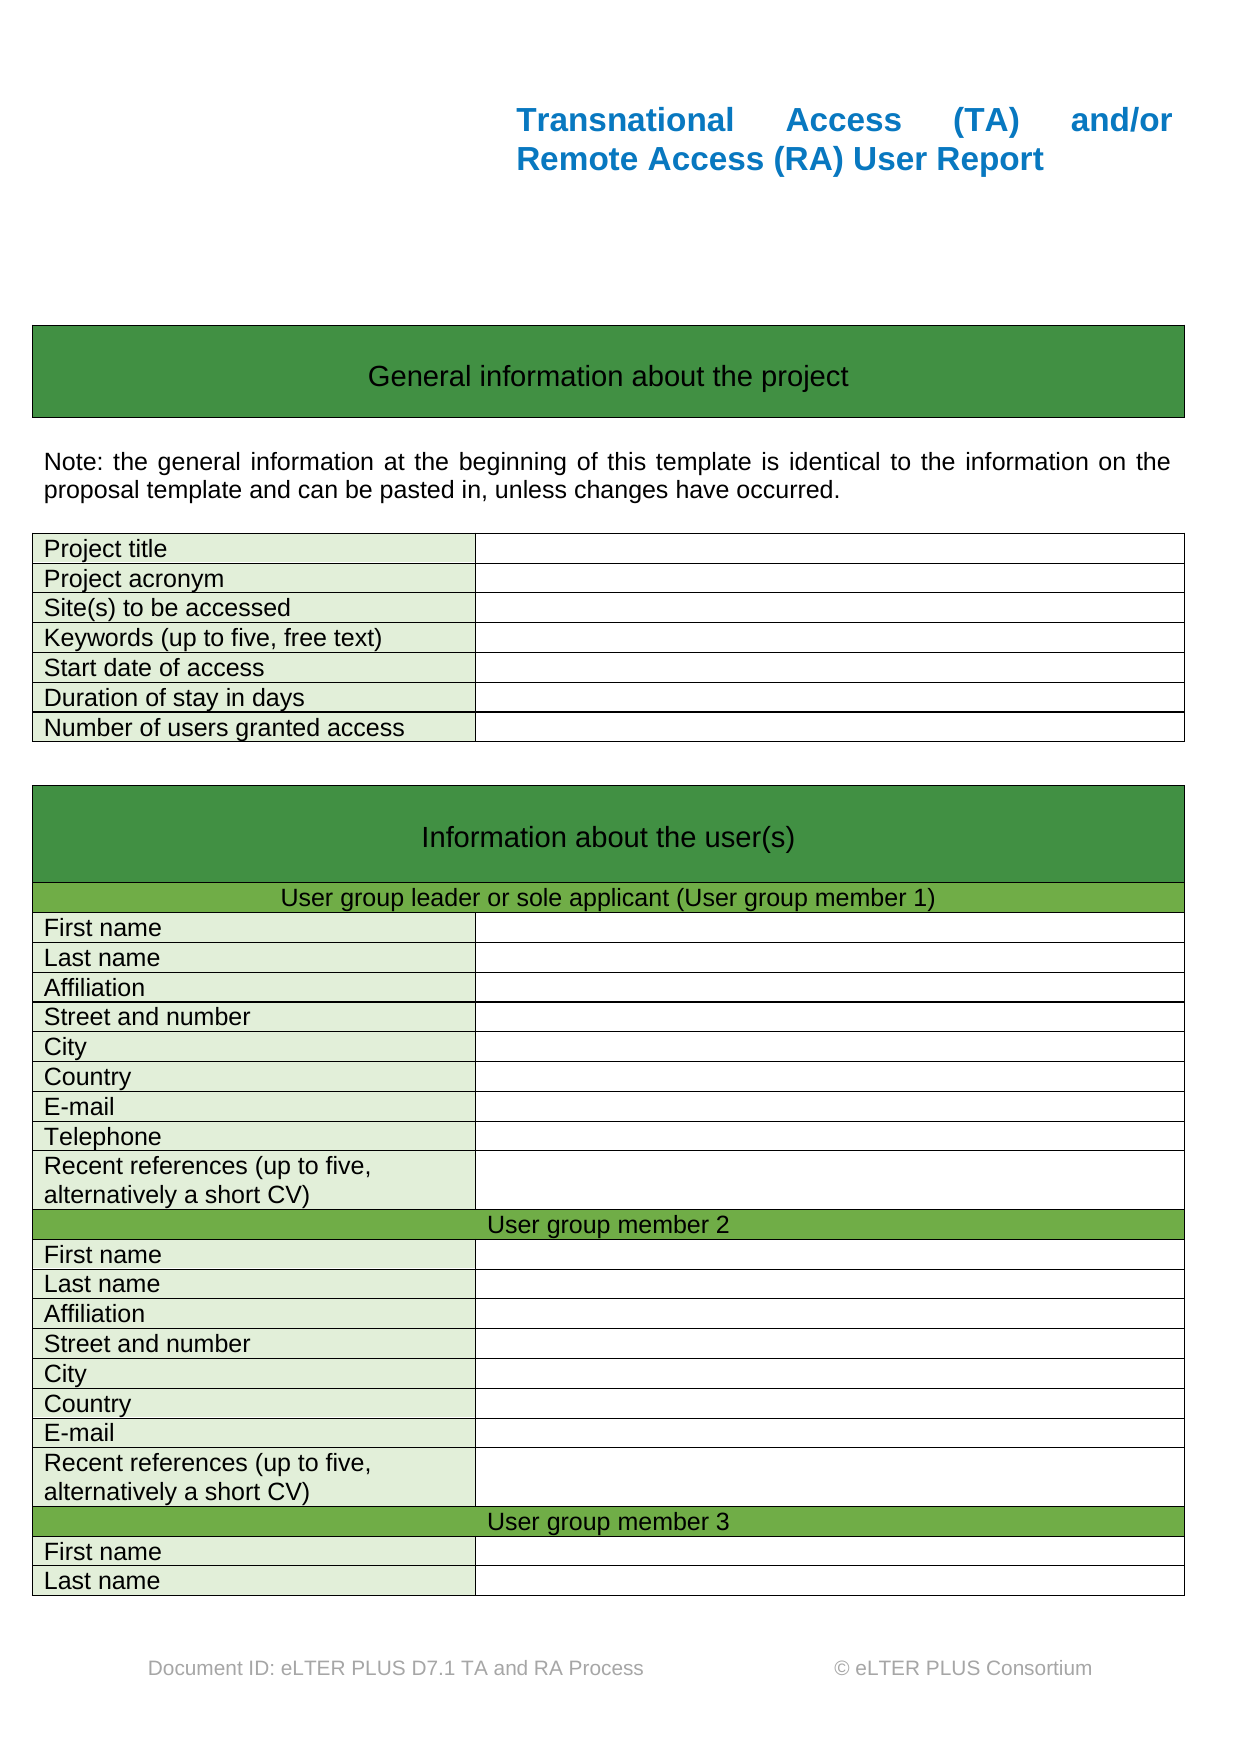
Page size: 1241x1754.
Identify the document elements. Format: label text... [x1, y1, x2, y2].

table_header Information about the user(s) [33, 786, 1184, 882]
table_cell Project title [33, 534, 475, 562]
table_cell [476, 1092, 1184, 1121]
table_header General information about the project [33, 326, 1184, 417]
table_cell Start date of access [33, 653, 475, 682]
table_cell [476, 943, 1184, 972]
table_cell E-mail [33, 1419, 475, 1447]
table_cell First name [33, 913, 475, 942]
table_cell [476, 1419, 1184, 1447]
table_cell Country [33, 1389, 475, 1417]
table_cell [476, 1151, 1184, 1209]
table_cell City [33, 1032, 475, 1061]
table_cell Recent references (up to five, alternatively a short CV) [33, 1448, 475, 1506]
table_cell Last name [33, 943, 475, 972]
table_cell [476, 1299, 1184, 1328]
table_cell City [33, 1359, 475, 1388]
table_cell [476, 1537, 1184, 1565]
table_cell [476, 593, 1184, 622]
table_cell Street and number [33, 1003, 475, 1031]
table_cell Country [33, 1062, 475, 1091]
table_cell [476, 1270, 1184, 1298]
table_cell [476, 683, 1184, 711]
table_cell [476, 913, 1184, 942]
table_cell Note: the general information at the beginning of this template is identical to the information on the proposal template and can be pasted in, unless changes have occurred. [33, 418, 1184, 533]
table_cell Affiliation [33, 973, 475, 1001]
table_cell Site(s) to be accessed [33, 593, 475, 622]
table_cell First name [33, 1240, 475, 1268]
table_cell Keywords (up to five, free text) [33, 623, 475, 652]
table_cell Telephone [33, 1122, 475, 1150]
table_cell [476, 1122, 1184, 1150]
table_cell Street and number [33, 1329, 475, 1358]
table_cell [476, 713, 1184, 741]
table_cell [476, 623, 1184, 652]
table_header Transnational Access (TA) and/or Remote Access (RA) User Report [33, 25, 1184, 227]
table_cell [476, 1566, 1184, 1595]
table_cell [476, 1032, 1184, 1061]
table_cell E-mail [33, 1092, 475, 1121]
table_cell Last name [33, 1270, 475, 1298]
table_cell [476, 1448, 1184, 1506]
table_cell Affiliation [33, 1299, 475, 1328]
table_cell User group member 3 [33, 1507, 1184, 1536]
table_cell [476, 534, 1184, 562]
table_cell [476, 1359, 1184, 1388]
table_cell Duration of stay in days [33, 683, 475, 711]
table_cell First name [33, 1537, 475, 1565]
table_cell [476, 1003, 1184, 1031]
table_cell [476, 973, 1184, 1001]
table_cell [476, 1062, 1184, 1091]
table_cell [476, 1389, 1184, 1417]
table_cell [476, 1240, 1184, 1268]
table_cell User group member 2 [33, 1210, 1184, 1239]
table_cell [476, 653, 1184, 682]
table_cell [476, 1329, 1184, 1358]
table_cell Project acronym [33, 564, 475, 592]
table_cell Last name [33, 1566, 475, 1595]
table_cell User group leader or sole applicant (User group member 1) [33, 883, 1184, 912]
table_cell Recent references (up to five, alternatively a short CV) [33, 1151, 475, 1209]
table_cell Number of users granted access [33, 713, 475, 741]
table_cell [476, 564, 1184, 592]
